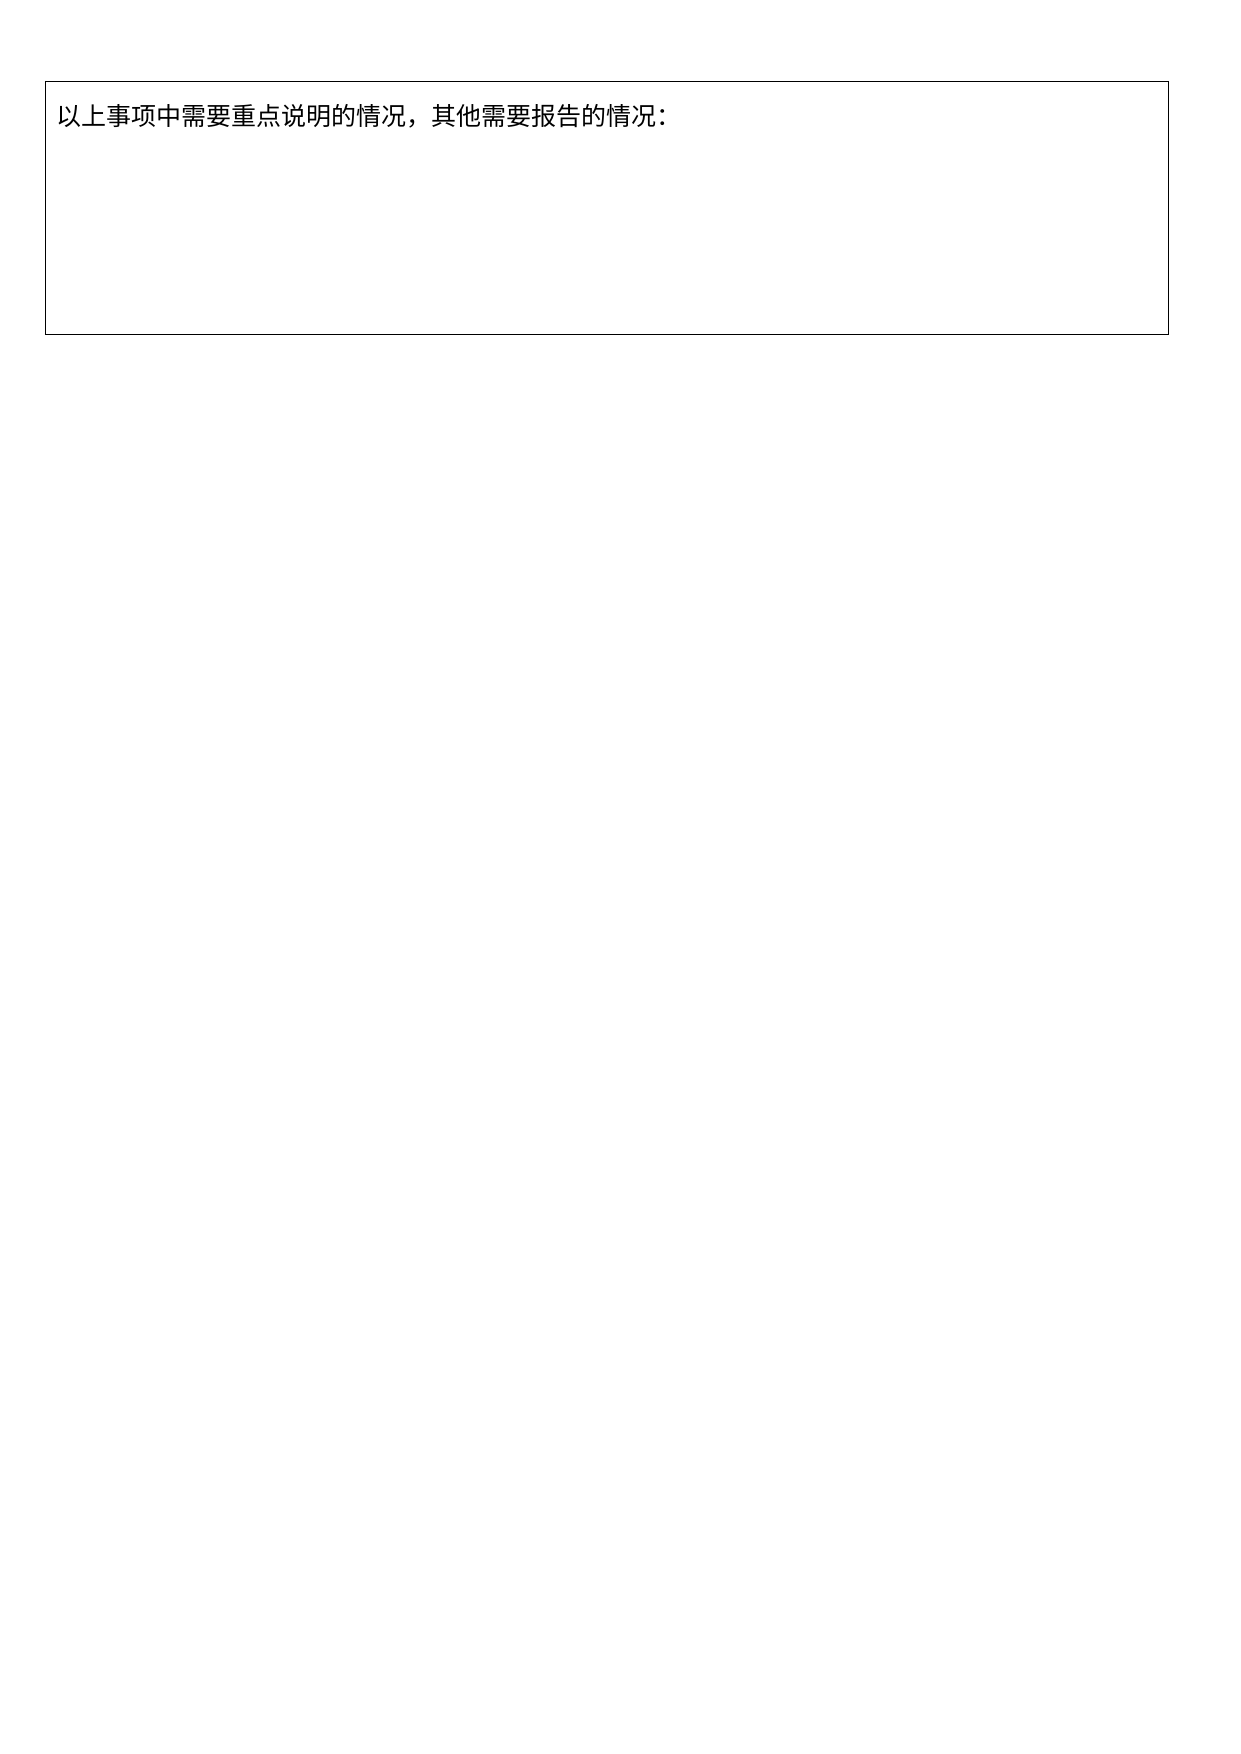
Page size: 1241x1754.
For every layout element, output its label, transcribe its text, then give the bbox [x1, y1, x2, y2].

table_cell 以上事项中需要重点说明的情况，其他需要报告的情况： 签字： 年 月 日 [46, 82, 1168, 334]
